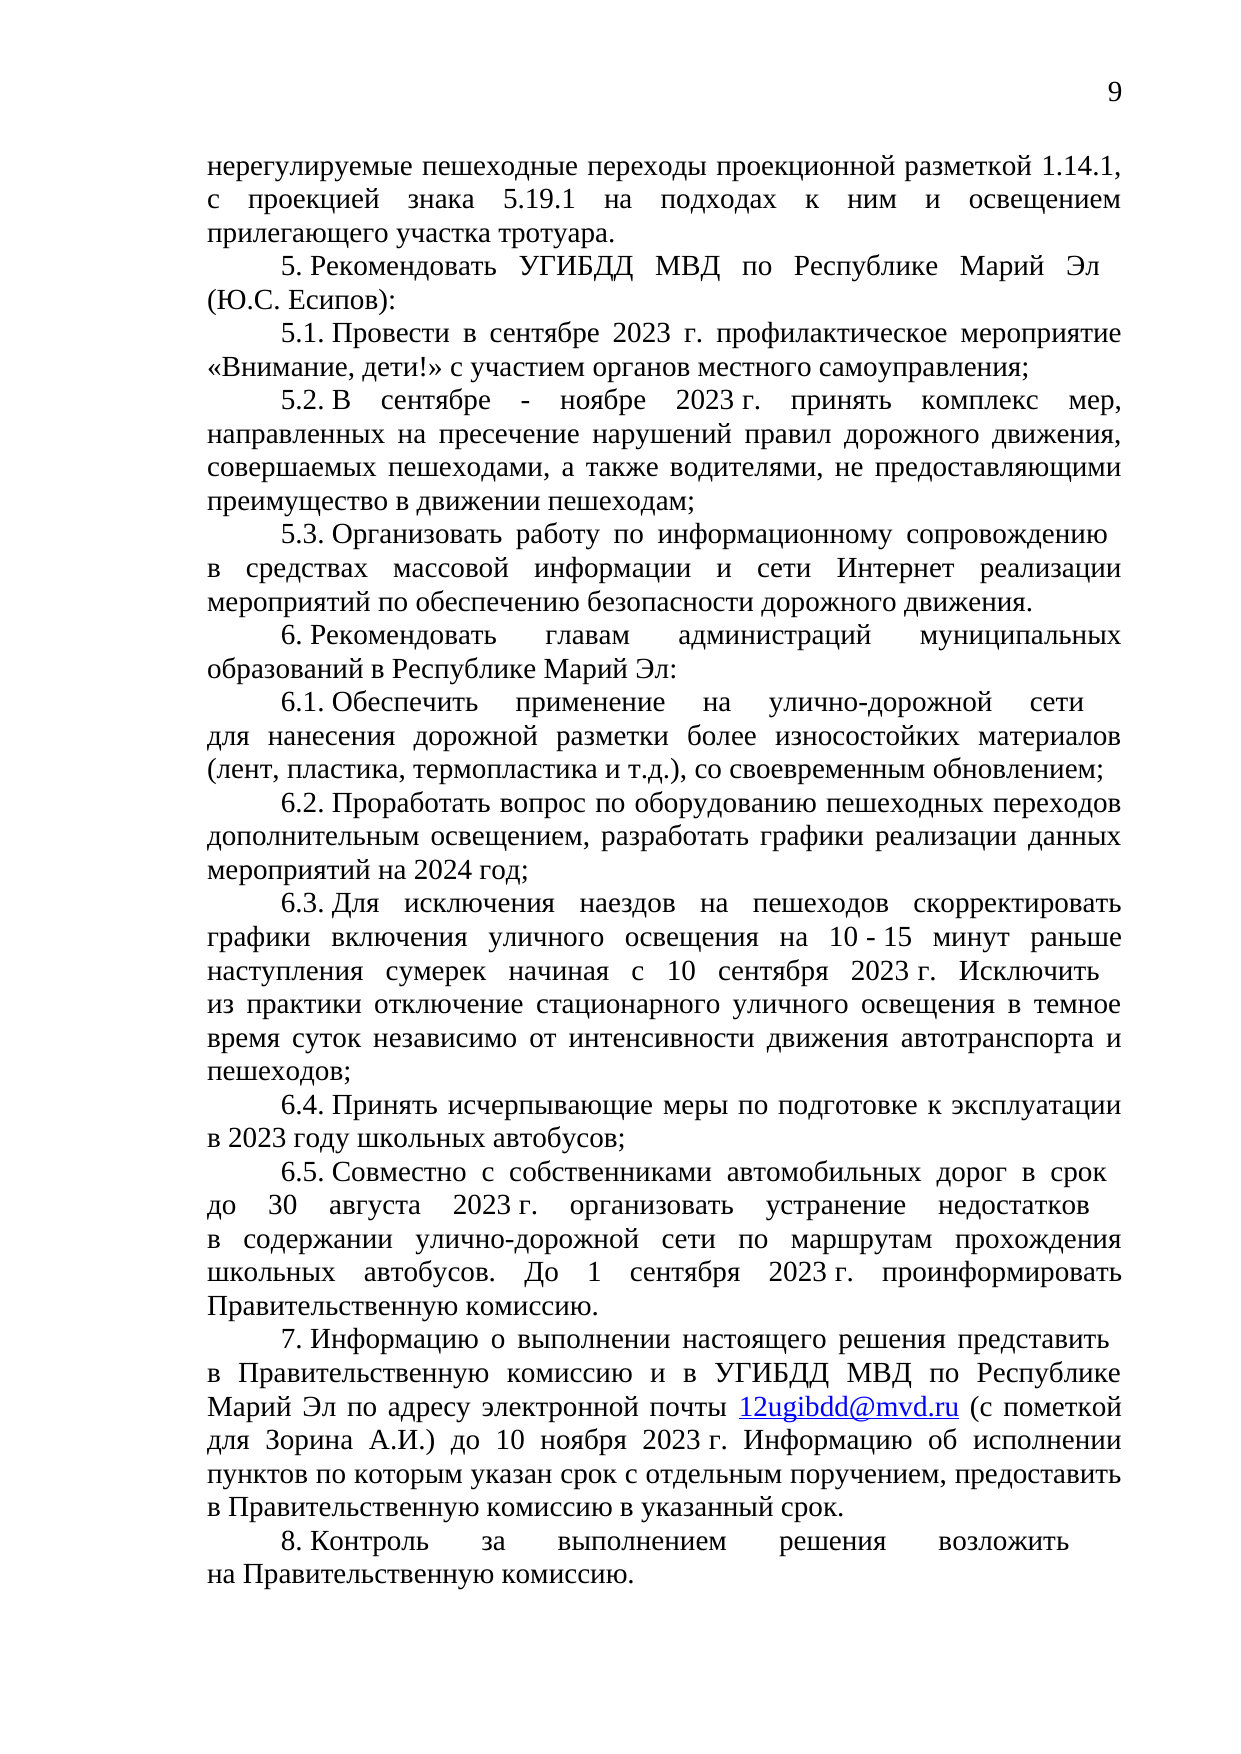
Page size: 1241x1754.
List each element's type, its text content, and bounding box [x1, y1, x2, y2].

text 7. Информацию о выполнении настоящего решения представить в Правительственную комиссию и в УГИБДД МВД по Республике Марий Эл по адресу электронной почты 12ugibdd@mvd.ru (с пометкой для Зорина А.И.) до 10 ноября 2023 г. Информацию об исполнении пунктов по которым указан срок с отдельным поручением, предоставить в Правительственную комиссию в указанный срок. [207, 1322, 1122, 1523]
text 6.4. Принять исчерпывающие меры по подготовке к эксплуатации в 2023 году школьных автобусов; [207, 1087, 1122, 1154]
text 5.1. Провести в сентябре 2023 г. профилактическое мероприятие «Внимание, дети!» с участием органов местного самоуправления; [207, 315, 1122, 382]
text 6.2. Проработать вопрос по оборудованию пешеходных переходов дополнительным освещением, разработать графики реализации данных мероприятий на 2024 год; [207, 785, 1122, 886]
text 6.3. Для исключения наездов на пешеходов скорректировать графики включения уличного освещения на 10 - 15 минут раньше наступления сумерек начиная с 10 сентября 2023 г. Исключить из практики отключение стационарного уличного освещения в темное время суток независимо от интенсивности движения автотранспорта и пешеходов; [207, 886, 1122, 1087]
text 5. Рекомендовать УГИБДД МВД по Республике Марий Эл (Ю.С. Есипов): [207, 248, 1122, 315]
text 6.1. Обеспечить применение на улично-дорожной сети для нанесения дорожной разметки более износостойких материалов (лент, пластика, термопластика и т.д.), со своевременным обновлением; [207, 684, 1122, 785]
text 5.2. В сентябре - ноябре 2023 г. принять комплекс мер, направленных на пресечение нарушений правил дорожного движения, совершаемых пешеходами, а также водителями, не предоставляющими преимущество в движении пешеходам; [207, 382, 1122, 517]
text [207, 148, 1122, 248]
text 6. Рекомендовать главам администраций муниципальных образований в Республике Марий Эл: [207, 617, 1122, 684]
text 6.5. Совместно с собственниками автомобильных дорог в срок до 30 августа 2023 г. организовать устранение недостатков в содержании улично-дорожной сети по маршрутам прохождения школьных автобусов. До 1 сентября 2023 г. проинформировать Правительственную комиссию. [207, 1154, 1122, 1322]
text 8. Контроль за выполнением решения возложить на Правительственную комиссию. [207, 1523, 1122, 1590]
text 5.3. Организовать работу по информационному сопровождению в средствах массовой информации и сети Интернет реализации мероприятий по обеспечению безопасности дорожного движения. [207, 517, 1122, 617]
